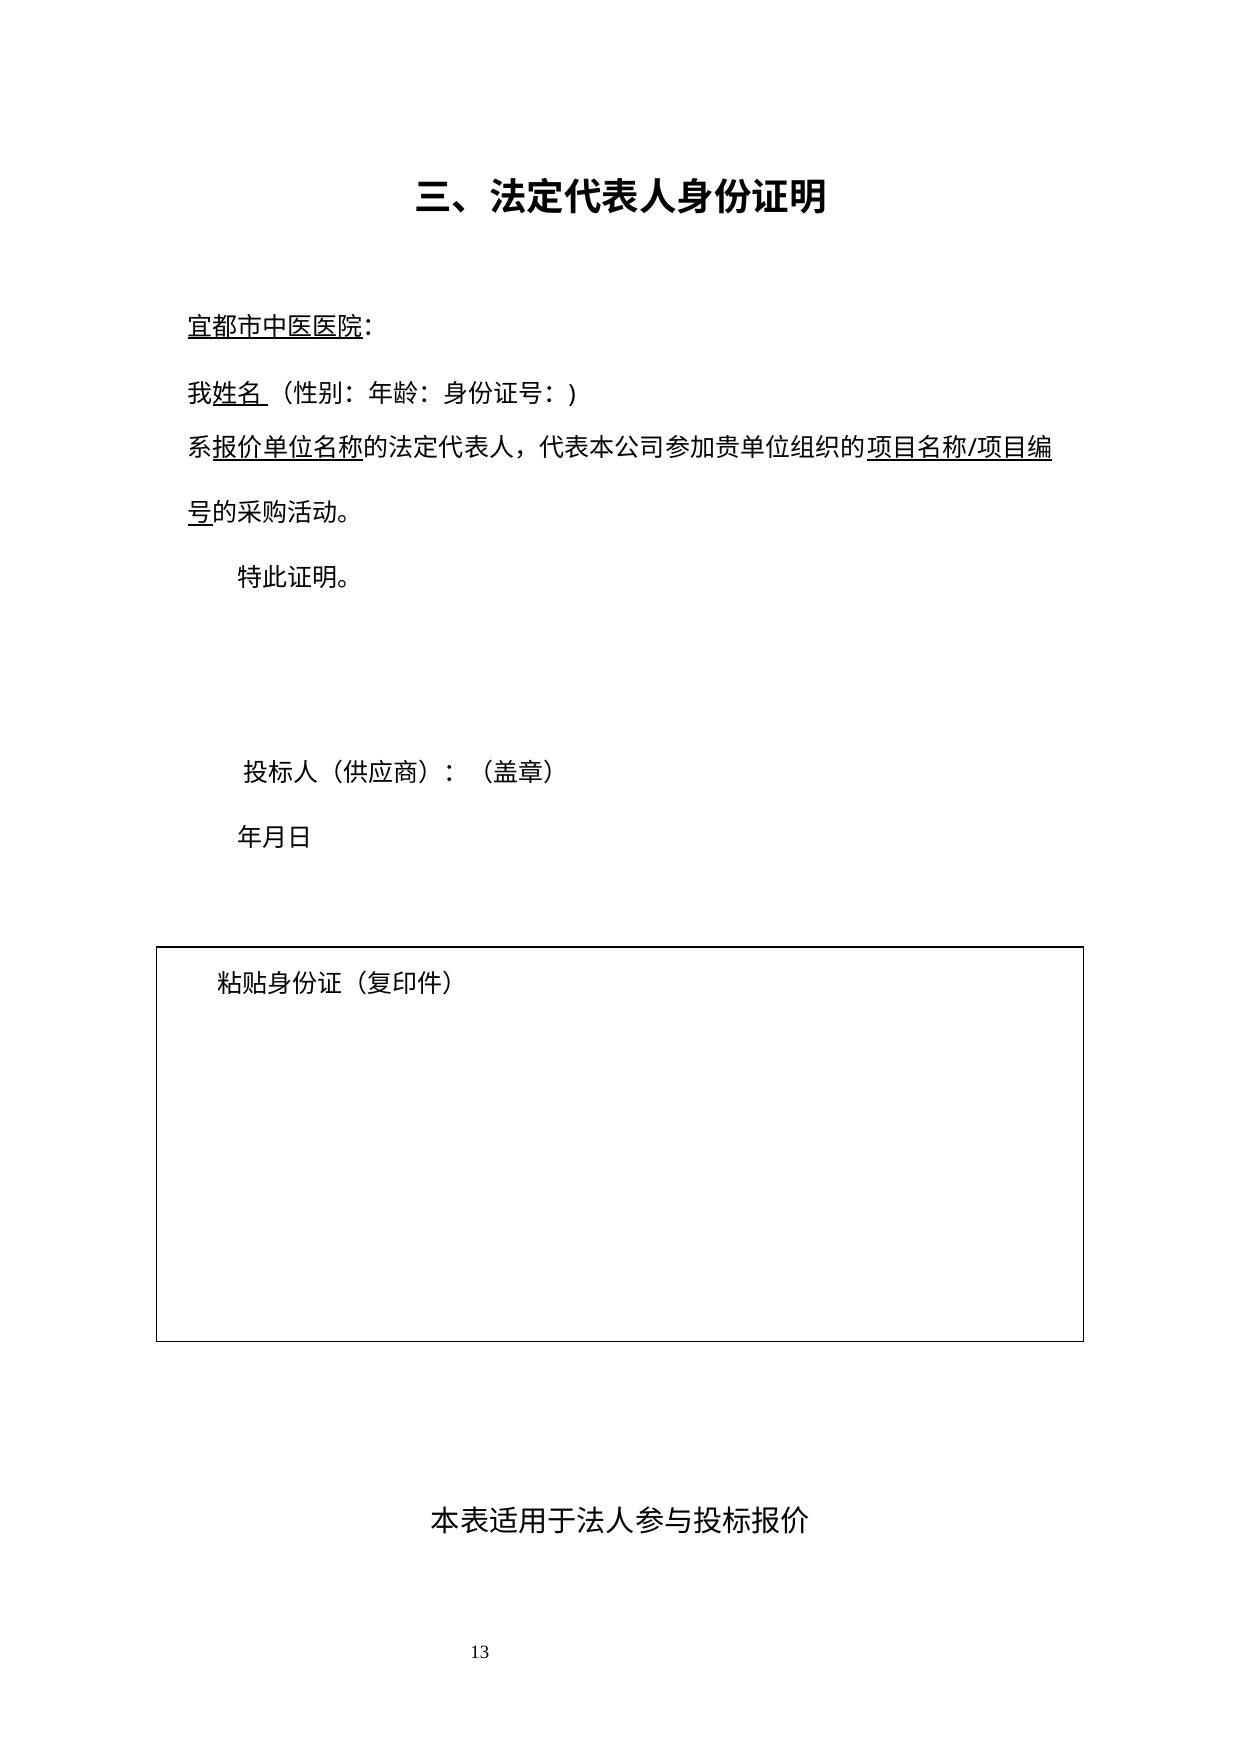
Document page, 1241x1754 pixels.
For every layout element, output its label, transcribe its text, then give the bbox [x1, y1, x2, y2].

text 宜都市中医医院： [187, 292, 1053, 357]
table_header 粘贴身份证（复印件） [157, 948, 1083, 1341]
text 本表适用于法人参与投标报价 [187, 1486, 1053, 1551]
text 三、法定代表人身份证明 [187, 162, 1053, 227]
text 系报价单位名称的法定代表人，代表本公司参加贵单位组织的项目名称/项目编号的采购活动。 [187, 413, 1053, 543]
text 特此证明。 [187, 543, 1053, 608]
text 我姓名 （性别：年龄：身份证号：) [187, 357, 1053, 413]
text 年月日 [187, 803, 1053, 868]
text 投标人（供应商）：（盖章） [187, 738, 1053, 803]
